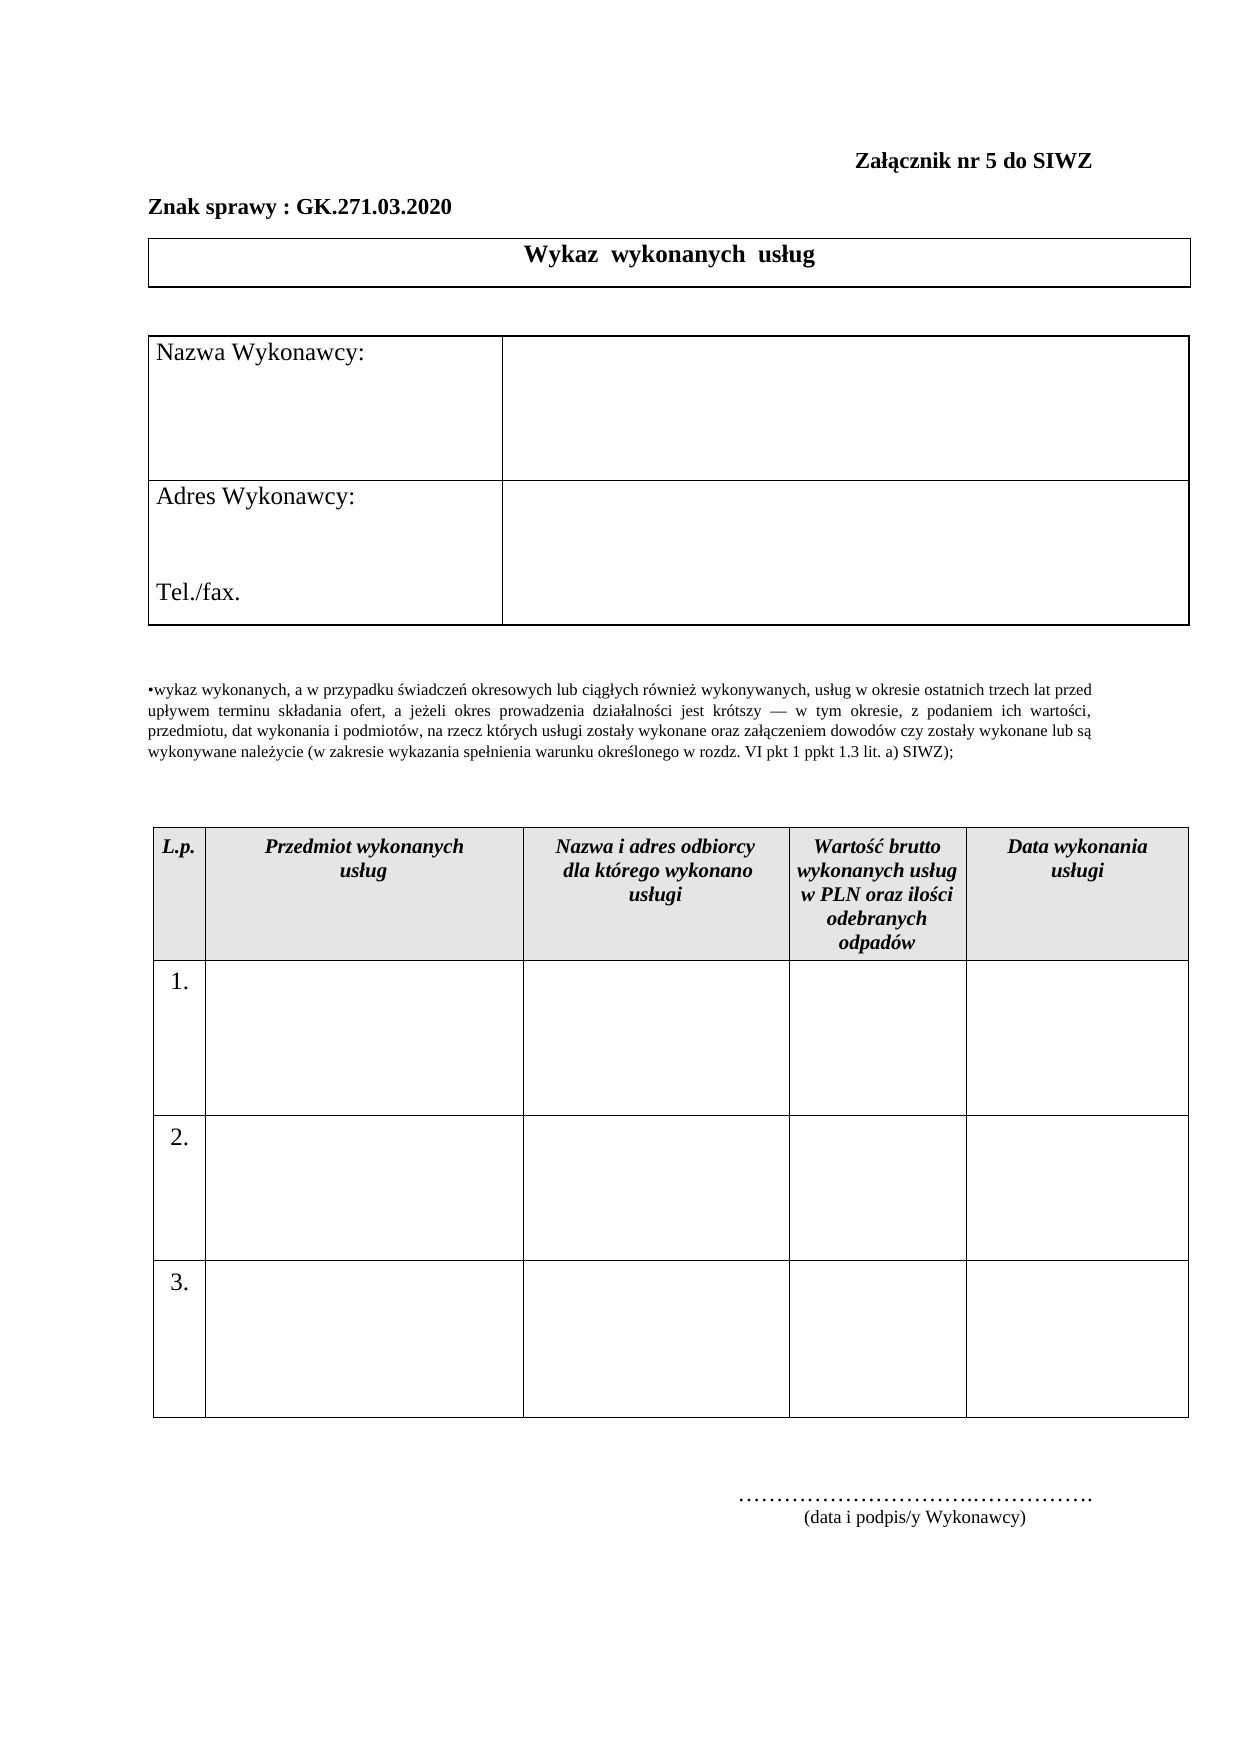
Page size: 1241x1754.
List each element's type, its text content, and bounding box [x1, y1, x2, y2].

table_cell Adres Wykonawcy: Tel./fax. [149, 481, 502, 624]
table_cell [967, 1116, 1188, 1260]
text (data i podpis/y Wykonawcy) [148, 1506, 1093, 1528]
table_cell [206, 1116, 523, 1260]
text Załącznik nr 5 do SIWZ [148, 148, 1093, 174]
text Znak sprawy : GK.271.03.2020 [148, 193, 1093, 219]
table_cell [790, 1261, 966, 1417]
table_header [503, 337, 1188, 480]
table_cell [790, 1116, 966, 1260]
table_header Wykaz wykonanych usług [149, 239, 1190, 286]
table_header L.p. [154, 828, 205, 960]
table_header Nazwa i adres odbiorcy dla którego wykonano usługi [524, 828, 789, 960]
table_cell 2. [154, 1116, 205, 1260]
table_cell [790, 961, 966, 1115]
table_cell [967, 961, 1188, 1115]
table_cell [524, 961, 789, 1115]
table_cell [206, 1261, 523, 1417]
text •wykaz wykonanych, a w przypadku świadczeń okresowych lub ciągłych również wykonywanych, usług w okresie ostatnich trzech lat przed upływem terminu składania ofert, a jeżeli okres prowadzenia działalności jest krótszy — w tym okresie, z podaniem ich wartości, przedmiotu, dat wykonania i podmiotów, na rzecz których usługi zostały wykonane oraz załączeniem dowodów czy zostały wykonane lub są wykonywane należycie (w zakresie wykazania spełnienia warunku określonego w rozdz. VI pkt 1 ppkt 1.3 lit. a) SIWZ); [148, 680, 1093, 761]
table_cell [206, 961, 523, 1115]
table_cell 1. [154, 961, 205, 1115]
table_cell 3. [154, 1261, 205, 1417]
table_cell [967, 1261, 1188, 1417]
text ………………………….……………. [148, 1480, 1093, 1506]
table_header Przedmiot wykonanych usług [206, 828, 523, 960]
table_header Wartość brutto wykonanych usług w PLN oraz ilości odebranych odpadów [790, 828, 966, 960]
table_cell [503, 481, 1188, 624]
table_header Data wykonania usługi [967, 828, 1188, 960]
table_cell [524, 1116, 789, 1260]
table_cell [524, 1261, 789, 1417]
table_header Nazwa Wykonawcy: [149, 337, 502, 480]
